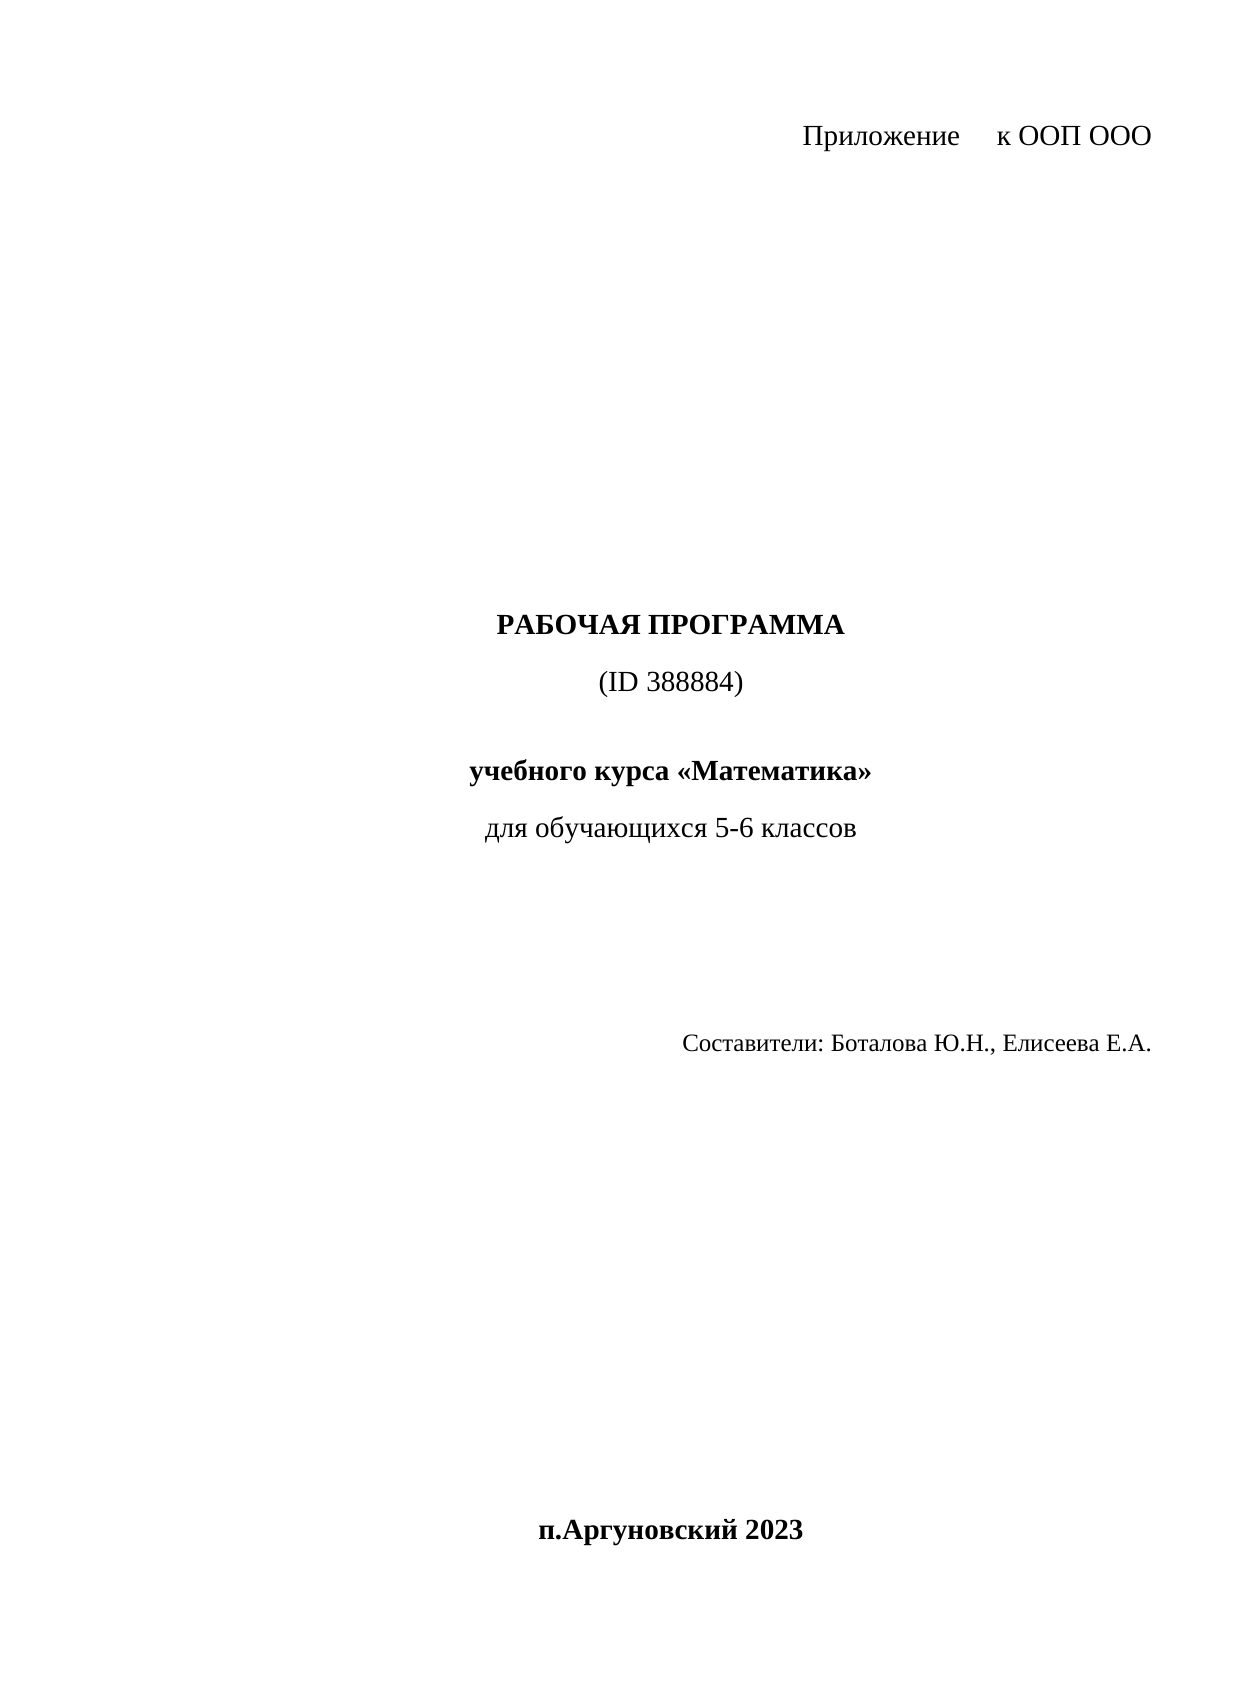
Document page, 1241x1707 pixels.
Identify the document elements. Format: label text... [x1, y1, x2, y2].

text для обучающихся 5-6 классов [190, 810, 1152, 844]
text ‌Приложение к ООП ООО [190, 118, 1152, 152]
text Составители: Боталова Ю.Н., Елисеева Е.А. [190, 1028, 1152, 1057]
text учебного курса «Математика» [190, 753, 1152, 787]
text ​п.Аргуновский‌ 2023‌​ [190, 1512, 1152, 1546]
text (ID 388884) [190, 664, 1152, 698]
text РАБОЧАЯ ПРОГРАММА [190, 607, 1152, 641]
